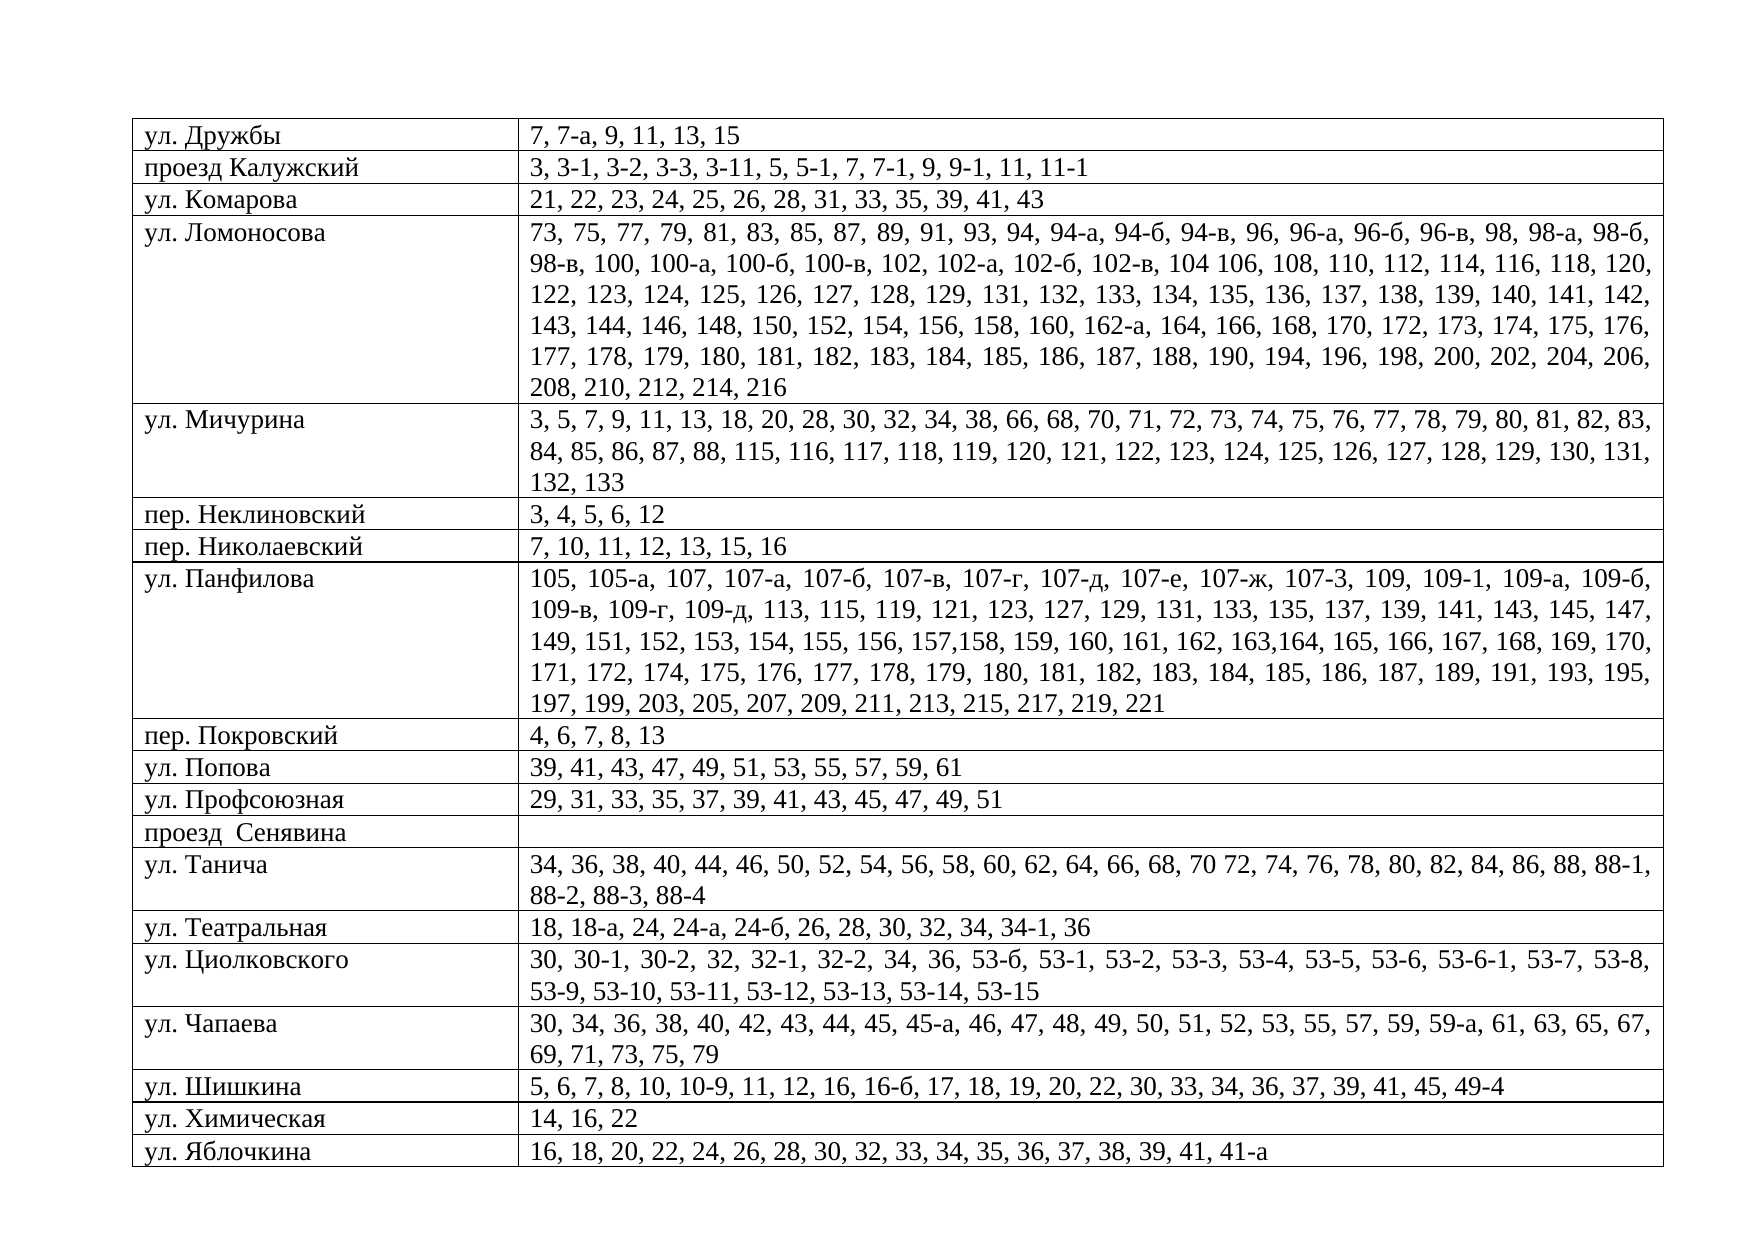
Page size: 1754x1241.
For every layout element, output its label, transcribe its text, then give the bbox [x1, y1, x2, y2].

table_cell 105, 105-а, 107, 107-а, 107-б, 107-в, 107-г, 107-д, 107-е, 107-ж, 107-3, 109, 109-1, 109-а, 109-б, 109-в, 109-г, 109-д, 113, 115, 119, 121, 123, 127, 129, 131, 133, 135, 137, 139, 141, 143, 145, 147, 149, 151, 152, 153, 154, 155, 156, 157,158, 159, 160, 161, 162, 163,164, 165, 166, 167, 168, 169, 170, 171, 172, 174, 175, 176, 177, 178, 179, 180, 181, 182, 183, 184, 185, 186, 187, 189, 191, 193, 195, 197, 199, 203, 205, 207, 209, 211, 213, 215, 217, 219, 221 [519, 563, 1663, 718]
table_cell 30, 30-1, 30-2, 32, 32-1, 32-2, 34, 36, 53-б, 53-1, 53-2, 53-3, 53-4, 53-5, 53-6, 53-6-1, 53-7, 53-8, 53-9, 53-10, 53-11, 53-12, 53-13, 53-14, 53-15 [519, 944, 1663, 1006]
table_cell ул. Мичурина [133, 404, 518, 497]
table_cell ул. Комарова [133, 184, 518, 215]
table_cell пер. Николаевский [133, 530, 518, 561]
table_cell 7, 7-а, 9, 11, 13, 15 [519, 119, 1663, 150]
table_cell 3, 3-1, 3-2, 3-3, 3-11, 5, 5-1, 7, 7-1, 9, 9-1, 11, 11-1 [519, 151, 1663, 182]
table_cell проезд Калужский [133, 151, 518, 182]
table_cell 29, 31, 33, 35, 37, 39, 41, 43, 45, 47, 49, 51 [519, 784, 1663, 815]
table_cell ул. Чапаева [133, 1007, 518, 1069]
table_cell ул. Шишкина [133, 1070, 518, 1101]
table_cell 5, 6, 7, 8, 10, 10-9, 11, 12, 16, 16-б, 17, 18, 19, 20, 22, 30, 33, 34, 36, 37, 39, 41, 45, 49-4 [519, 1070, 1663, 1101]
table_cell 3, 4, 5, 6, 12 [519, 498, 1663, 529]
table_cell ул. Яблочкина [133, 1135, 518, 1166]
table_cell проезд Сенявина [133, 816, 518, 847]
table_cell 14, 16, 22 [519, 1103, 1663, 1133]
table_cell 4, 6, 7, 8, 13 [519, 719, 1663, 750]
table_cell ул. Дружбы [133, 119, 518, 150]
table_cell 3, 5, 7, 9, 11, 13, 18, 20, 28, 30, 32, 34, 38, 66, 68, 70, 71, 72, 73, 74, 75, 76, 77, 78, 79, 80, 81, 82, 83, 84, 85, 86, 87, 88, 115, 116, 117, 118, 119, 120, 121, 122, 123, 124, 125, 126, 127, 128, 129, 130, 131, 132, 133 [519, 404, 1663, 497]
table_cell 7, 10, 11, 12, 13, 15, 16 [519, 530, 1663, 561]
table_cell ул. Танича [133, 848, 518, 910]
table_cell ул. Ломоносова [133, 216, 518, 403]
table_cell 18, 18-а, 24, 24-а, 24-б, 26, 28, 30, 32, 34, 34-1, 36 [519, 911, 1663, 942]
table_cell 30, 34, 36, 38, 40, 42, 43, 44, 45, 45-а, 46, 47, 48, 49, 50, 51, 52, 53, 55, 57, 59, 59-а, 61, 63, 65, 67, 69, 71, 73, 75, 79 [519, 1007, 1663, 1069]
table_cell 21, 22, 23, 24, 25, 26, 28, 31, 33, 35, 39, 41, 43 [519, 184, 1663, 215]
table_cell 34, 36, 38, 40, 44, 46, 50, 52, 54, 56, 58, 60, 62, 64, 66, 68, 70 72, 74, 76, 78, 80, 82, 84, 86, 88, 88-1, 88-2, 88-3, 88-4 [519, 848, 1663, 910]
table_cell ул. Циолковского [133, 944, 518, 1006]
table_cell 73, 75, 77, 79, 81, 83, 85, 87, 89, 91, 93, 94, 94-а, 94-б, 94-в, 96, 96-а, 96-б, 96-в, 98, 98-а, 98-б, 98-в, 100, 100-а, 100-б, 100-в, 102, 102-а, 102-б, 102-в, 104 106, 108, 110, 112, 114, 116, 118, 120, 122, 123, 124, 125, 126, 127, 128, 129, 131, 132, 133, 134, 135, 136, 137, 138, 139, 140, 141, 142, 143, 144, 146, 148, 150, 152, 154, 156, 158, 160, 162-а, 164, 166, 168, 170, 172, 173, 174, 175, 176, 177, 178, 179, 180, 181, 182, 183, 184, 185, 186, 187, 188, 190, 194, 196, 198, 200, 202, 204, 206, 208, 210, 212, 214, 216 [519, 216, 1663, 403]
table_cell ул. Панфилова [133, 563, 518, 718]
table_cell [519, 816, 1663, 847]
table_cell ул. Театральная [133, 911, 518, 942]
table_cell 39, 41, 43, 47, 49, 51, 53, 55, 57, 59, 61 [519, 751, 1663, 783]
table_cell пер. Покровский [133, 719, 518, 750]
table_cell ул. Химическая [133, 1103, 518, 1133]
table_cell 16, 18, 20, 22, 24, 26, 28, 30, 32, 33, 34, 35, 36, 37, 38, 39, 41, 41-а [519, 1135, 1663, 1166]
table_cell ул. Профсоюзная [133, 784, 518, 815]
table_cell пер. Неклиновский [133, 498, 518, 529]
table_cell ул. Попова [133, 751, 518, 783]
